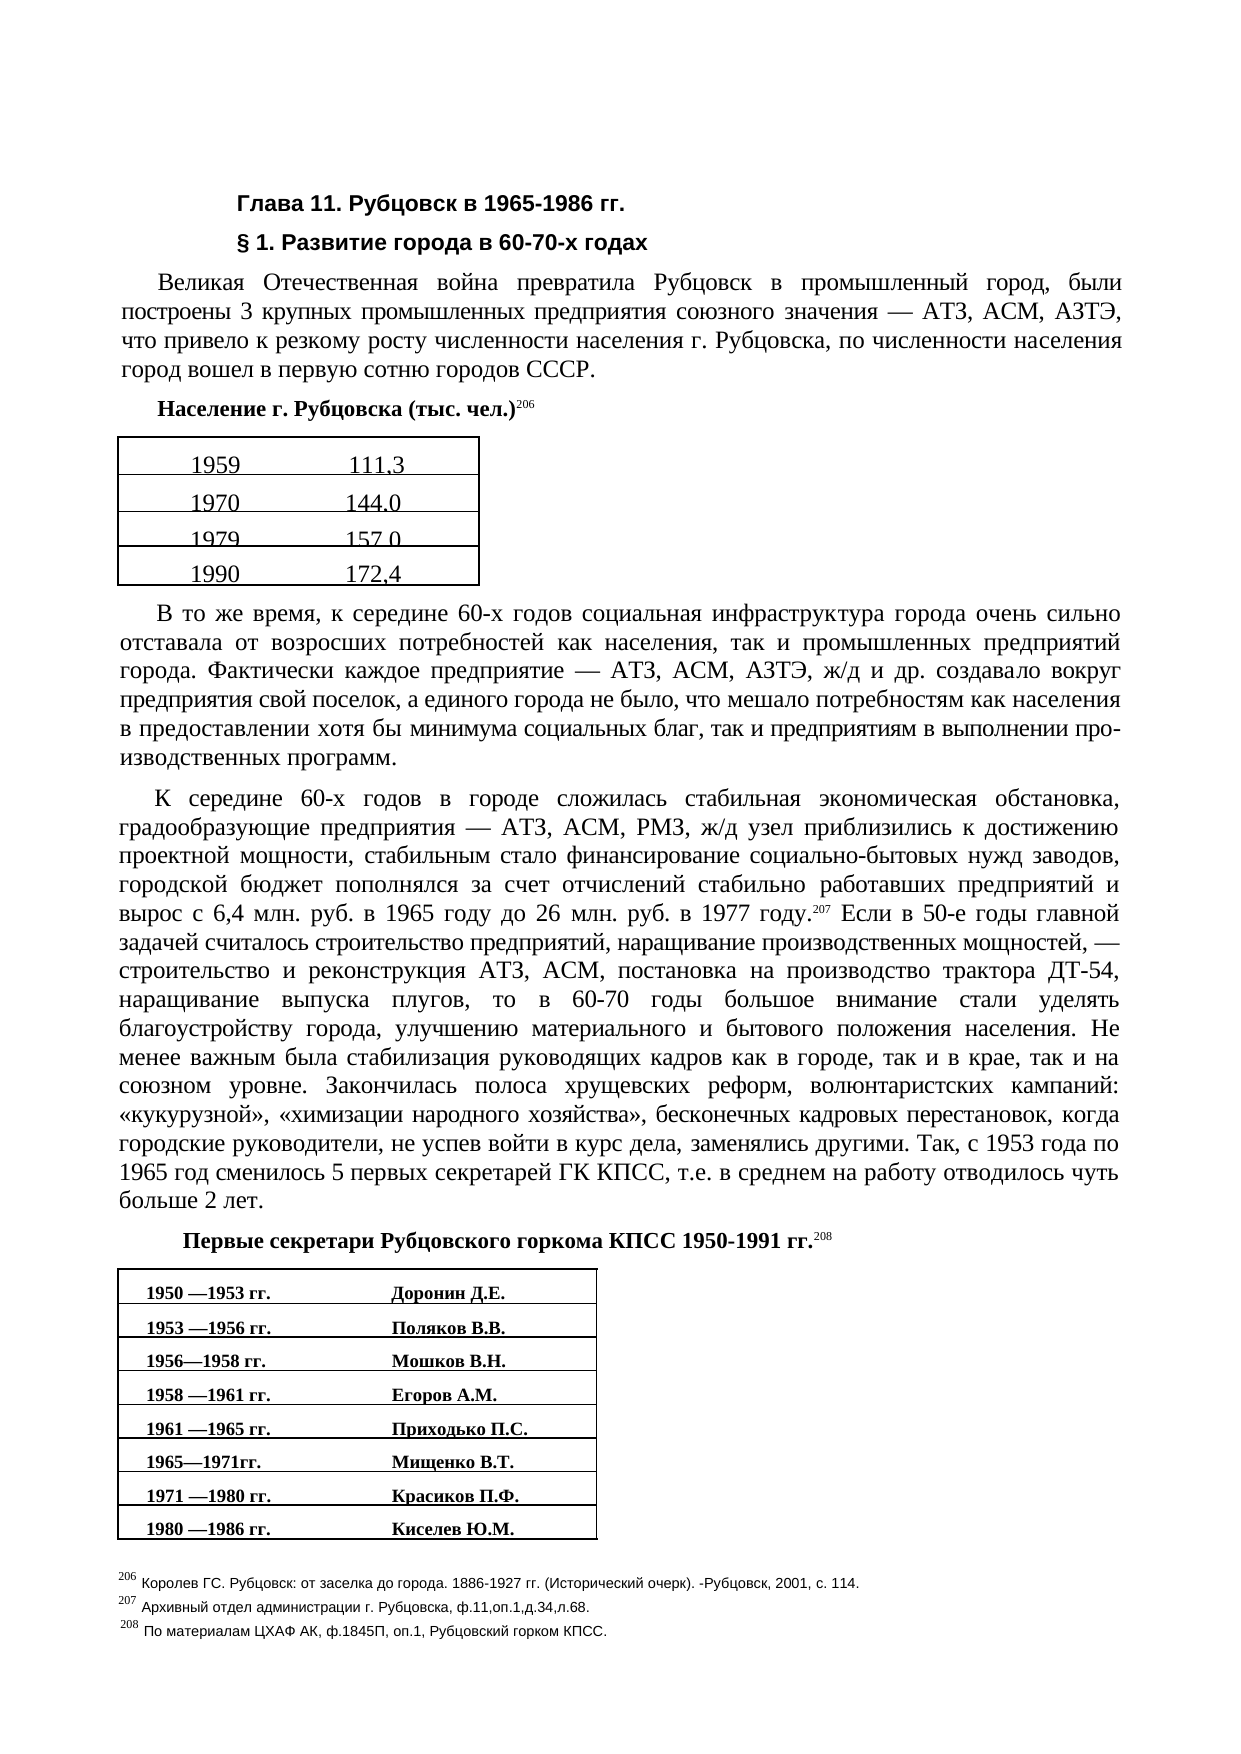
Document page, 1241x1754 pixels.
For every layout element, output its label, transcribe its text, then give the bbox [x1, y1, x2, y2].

table_cell 1980 —1986 гг. [119, 1506, 338, 1538]
table_cell 1970 [119, 475, 299, 511]
table_cell Мищенко В.Т. [338, 1439, 596, 1471]
table_cell 1971 —1980 гг. [119, 1472, 338, 1504]
table_cell Мошков В.Н. [338, 1338, 596, 1370]
table_header 1950 —1953 гг. [119, 1270, 338, 1303]
table_header Доронин Д.Е. [338, 1270, 596, 1303]
table_cell 144,0 [299, 475, 478, 511]
text § 1. Развитие города в 60-70-х годах [122, 228, 1018, 255]
table_cell Поляков В.В. [338, 1304, 596, 1336]
table_cell Приходько П.С. [338, 1405, 596, 1437]
table_cell Красиков П.Ф. [338, 1472, 596, 1504]
table_cell 1953 —1956 гг. [119, 1304, 338, 1336]
text Великая Отечественная война превратила Рубцовск в промышленный город, были построены 3 крупных промышленных предприятия союзного значения — АТЗ, АСМ, АЗТЭ, что привело к резкому росту численности населения г. Рубцовска, по численности населения город вошел в первую сотню городов СССР. [121, 267, 1122, 382]
table_cell 1958 —1961 гг. [119, 1371, 338, 1404]
table_header 1959 [119, 438, 299, 474]
table_cell 1979 [119, 512, 299, 545]
table_cell 1956—1958 гг. [119, 1338, 338, 1370]
text В то же время, к середине 60-х годов социальная инфраструктура города очень сильно отставала от возросших потребностей как населения, так и промышленных предприятий города. Фактически каждое предприятие — АТЗ, АСМ, АЗТЭ, ж/д и др. создавало вокруг предприятия свой поселок, а единого города не было, что мешало потребностям как населения в предоставлении хотя бы минимума социальных благ, так и предприятиям в выполнении производственных программ. [119, 598, 1121, 771]
table_cell 1965—1971гг. [119, 1439, 338, 1471]
table_cell 1990 [119, 547, 299, 584]
table_cell Киселев Ю.М. [338, 1506, 596, 1538]
text Первые секретари Рубцовского горкома КПСС 1950-1991 гг. [183, 1227, 1078, 1253]
text К середине 60-х годов в городе сложилась стабильная экономическая обстановка, градообразующие предприятия — АТЗ, АСМ, РМЗ, ж/д узел приблизились к достижению проектной мощности, стабильным стало финансирование социально-бытовых нужд заводов, городской бюджет пополнялся за счет отчислений стабильно работавших предприятий и вырос с 6,4 млн. руб. в 1965 году до 26 млн. руб. в 1977 году. Если в 50-е годы главной задачей считалось строительство предприятий, наращивание производственных мощностей, — строительство и реконструкция АТЗ, АСМ, постановка на производство трактора ДТ-54, наращивание выпуска плугов, то в 60-70 годы большое внимание стали уделять благоустройству города, улучшению материального и бытового положения населения. Не менее важным была стабилизация руководящих кадров как в городе, так и в крае, так и на союзном уровне. Закончилась полоса хрущевских реформ, волюнтаристских кампаний: «кукурузной», «химизации народного хозяйства», бесконечных кадровых перестановок, когда городские руководители, не успев войти в курс дела, заменялись другими. Так, с 1953 года по 1965 год сменилось 5 первых секретарей ГК КПСС, т.е. в среднем на работу отводилось чуть больше 2 лет. [119, 783, 1119, 1214]
table_cell 1961 —1965 гг. [119, 1405, 338, 1437]
table_cell Егоров A.M. [338, 1371, 596, 1404]
table_cell 172,4 [299, 547, 478, 584]
text Глава 11. Рубцовск в 1965-1986 гг. [122, 190, 1018, 216]
table_header 111,3 [299, 438, 478, 474]
table_cell 157,0 [299, 512, 478, 545]
text Население г. Рубцовска (тыс. чел.) [157, 395, 1122, 421]
